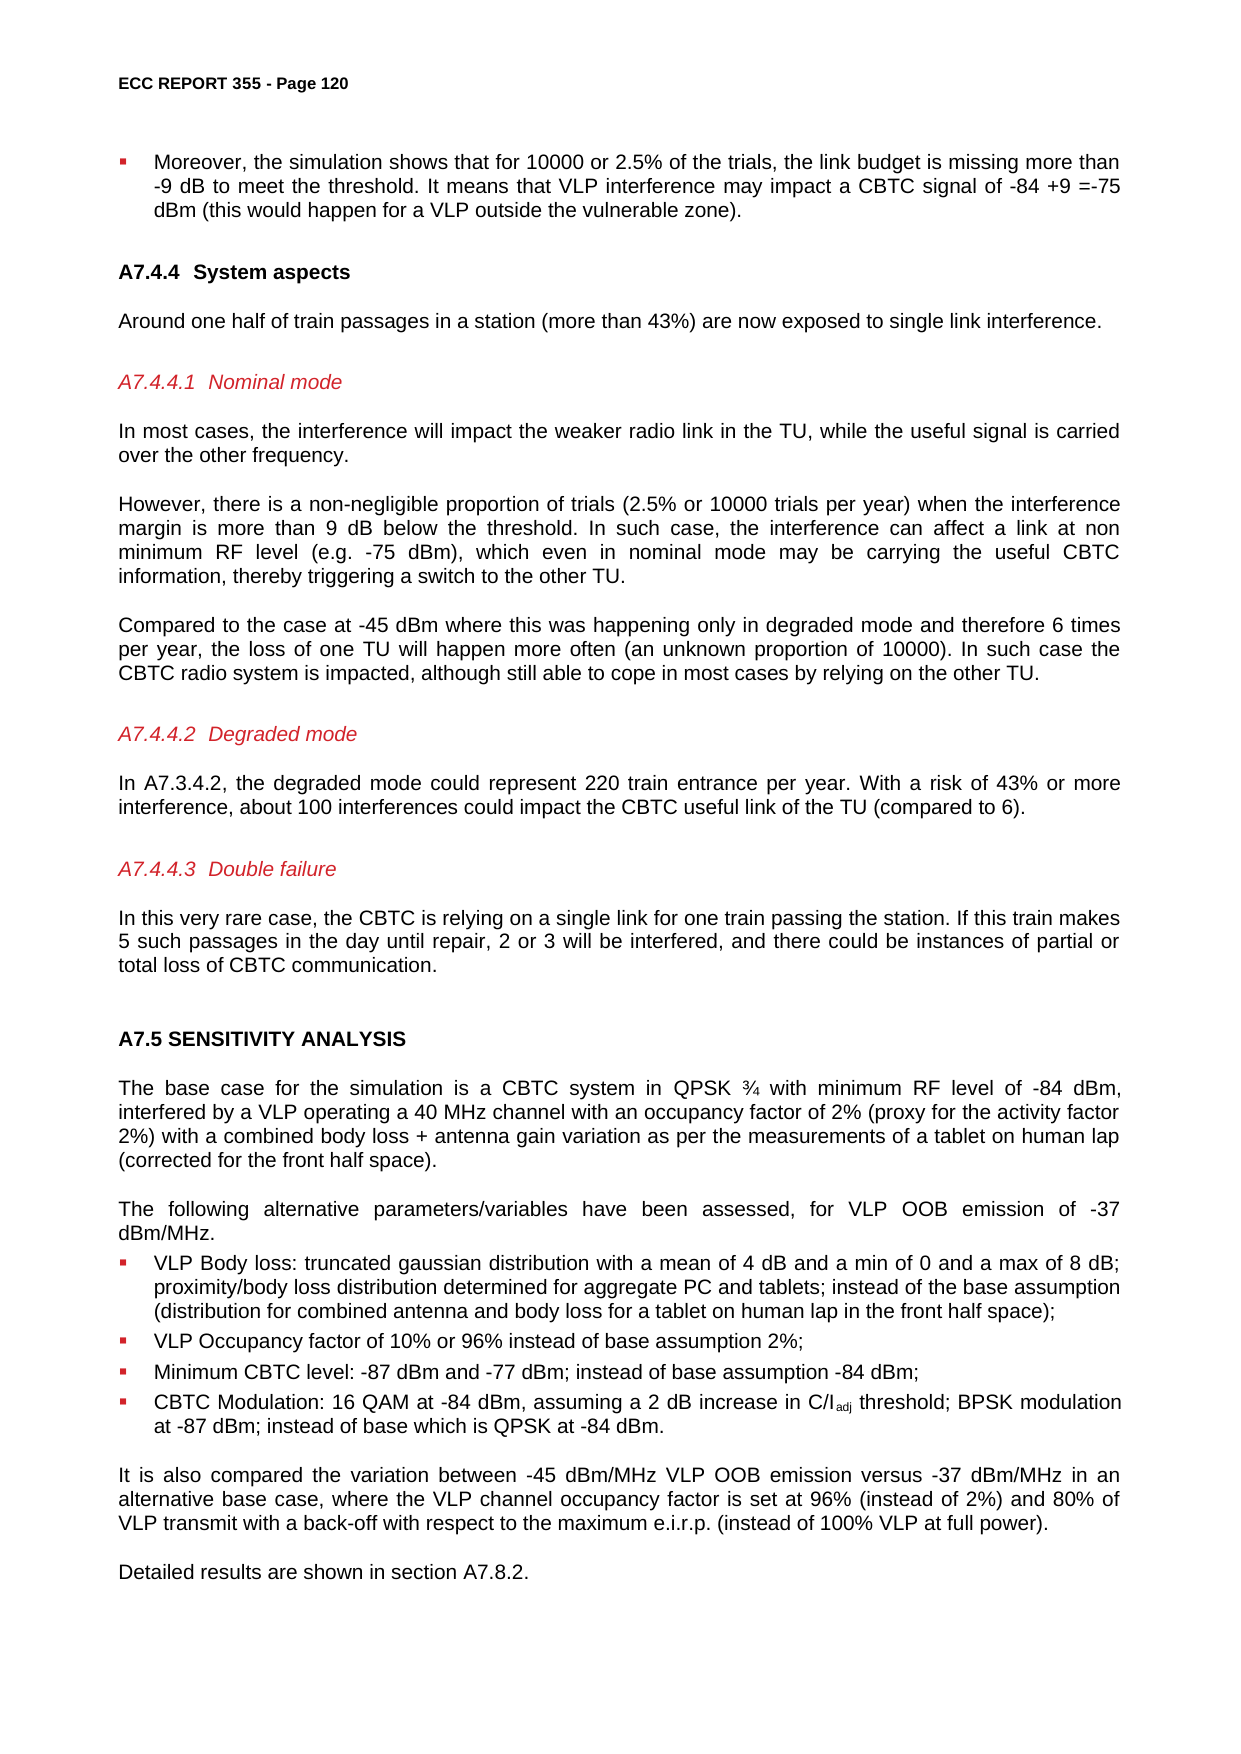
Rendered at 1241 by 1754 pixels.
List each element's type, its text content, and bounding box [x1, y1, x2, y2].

text In this very rare case, the CBTC is relying on a single link for one train passing the station. If this train makes 5 such passages in the day until repair, 2 or 3 will be interfered, and there could be instances of partial or total loss of CBTC communication. [118, 905, 1122, 977]
subtitle Double failure [118, 856, 1122, 880]
text Minimum CBTC level: -87 dBm and -77 dBm; instead of base assumption -84 dBm; [118, 1360, 1122, 1384]
text Moreover, the simulation shows that for 10000 or 2.5% of the trials, the link budget is missing more than -9 dB to meet the threshold. It means that VLP interference may impact a CBTC signal of -84 +9 =-75 dBm (this would happen for a VLP outside the vulnerable zone). [118, 150, 1122, 222]
text VLP Occupancy factor of 10% or 96% instead of base assumption 2%; [118, 1329, 1122, 1353]
text In A7.3.4.2, the degraded mode could represent 220 train entrance per year. With a risk of 43% or more interference, about 100 interferences could impact the CBTC useful link of the TU (compared to 6). [118, 771, 1122, 819]
text In most cases, the interference will impact the weaker radio link in the TU, while the useful signal is carried over the other frequency. [118, 419, 1122, 467]
subtitle Nominal mode [118, 370, 1122, 394]
subtitle System aspects [118, 259, 1122, 283]
text Detailed results are shown in section A7.8.4. [118, 1560, 1122, 1584]
text The base case for the simulation is a CBTC system in QPSK ¾ with minimum RF level of -84 dBm, interfered by a VLP operating a 40 MHz channel with an occupancy factor of 2% (proxy for the activity factor 2%) with a combined body loss + antenna gain variation as per the measurements of a tablet on human lap (corrected for the front half space). [118, 1076, 1122, 1172]
text It is also compared the variation between -45 dBm/MHz VLP OOB emission versus -37 dBm/MHz in an alternative base case, where the VLP channel occupancy factor is set at 96% (instead of 2%) and 80% of VLP transmit with a back-off with respect to the maximum e.i.r.p. (instead of 100% VLP at full power). [118, 1463, 1122, 1535]
text The following alternative parameters/variables have been assessed, for VLP OOB emission of -37 dBm/MHz. [118, 1197, 1122, 1245]
subtitle sensitivity analysis [118, 1027, 1122, 1051]
text VLP Body loss: truncated gaussian distribution with a mean of 4 dB and a min of 0 and a max of 8 dB; proximity/body loss distribution determined for aggregate PC and tablets; instead of the base assumption (distribution for combined antenna and body loss for a tablet on human lap in the front half space); [118, 1251, 1122, 1323]
text CBTC Modulation: 16 QAM at -84 dBm, assuming a 2 dB increase in C/Iadj threshold; BPSK modulation at -87 dBm; instead of base which is QPSK at -84 dBm. [118, 1390, 1122, 1438]
text Around one half of train passages in a station (more than 43%) are now exposed to single link interference. [118, 308, 1122, 332]
subtitle Degraded mode [118, 722, 1122, 746]
text Compared to the case at -45 dBm where this was happening only in degraded mode and therefore 6 times per year, the loss of one TU will happen more often (an unknown proportion of 10000). In such case the CBTC radio system is impacted, although still able to cope in most cases by relying on the other TU. [118, 613, 1122, 684]
text However, there is a non-negligible proportion of trials (2.5% or 10000 trials per year) when the interference margin is more than 9 dB below the threshold. In such case, the interference can affect a link at non minimum RF level (e.g. -75 dBm), which even in nominal mode may be carrying the useful CBTC information, thereby triggering a switch to the other TU. [118, 492, 1122, 588]
